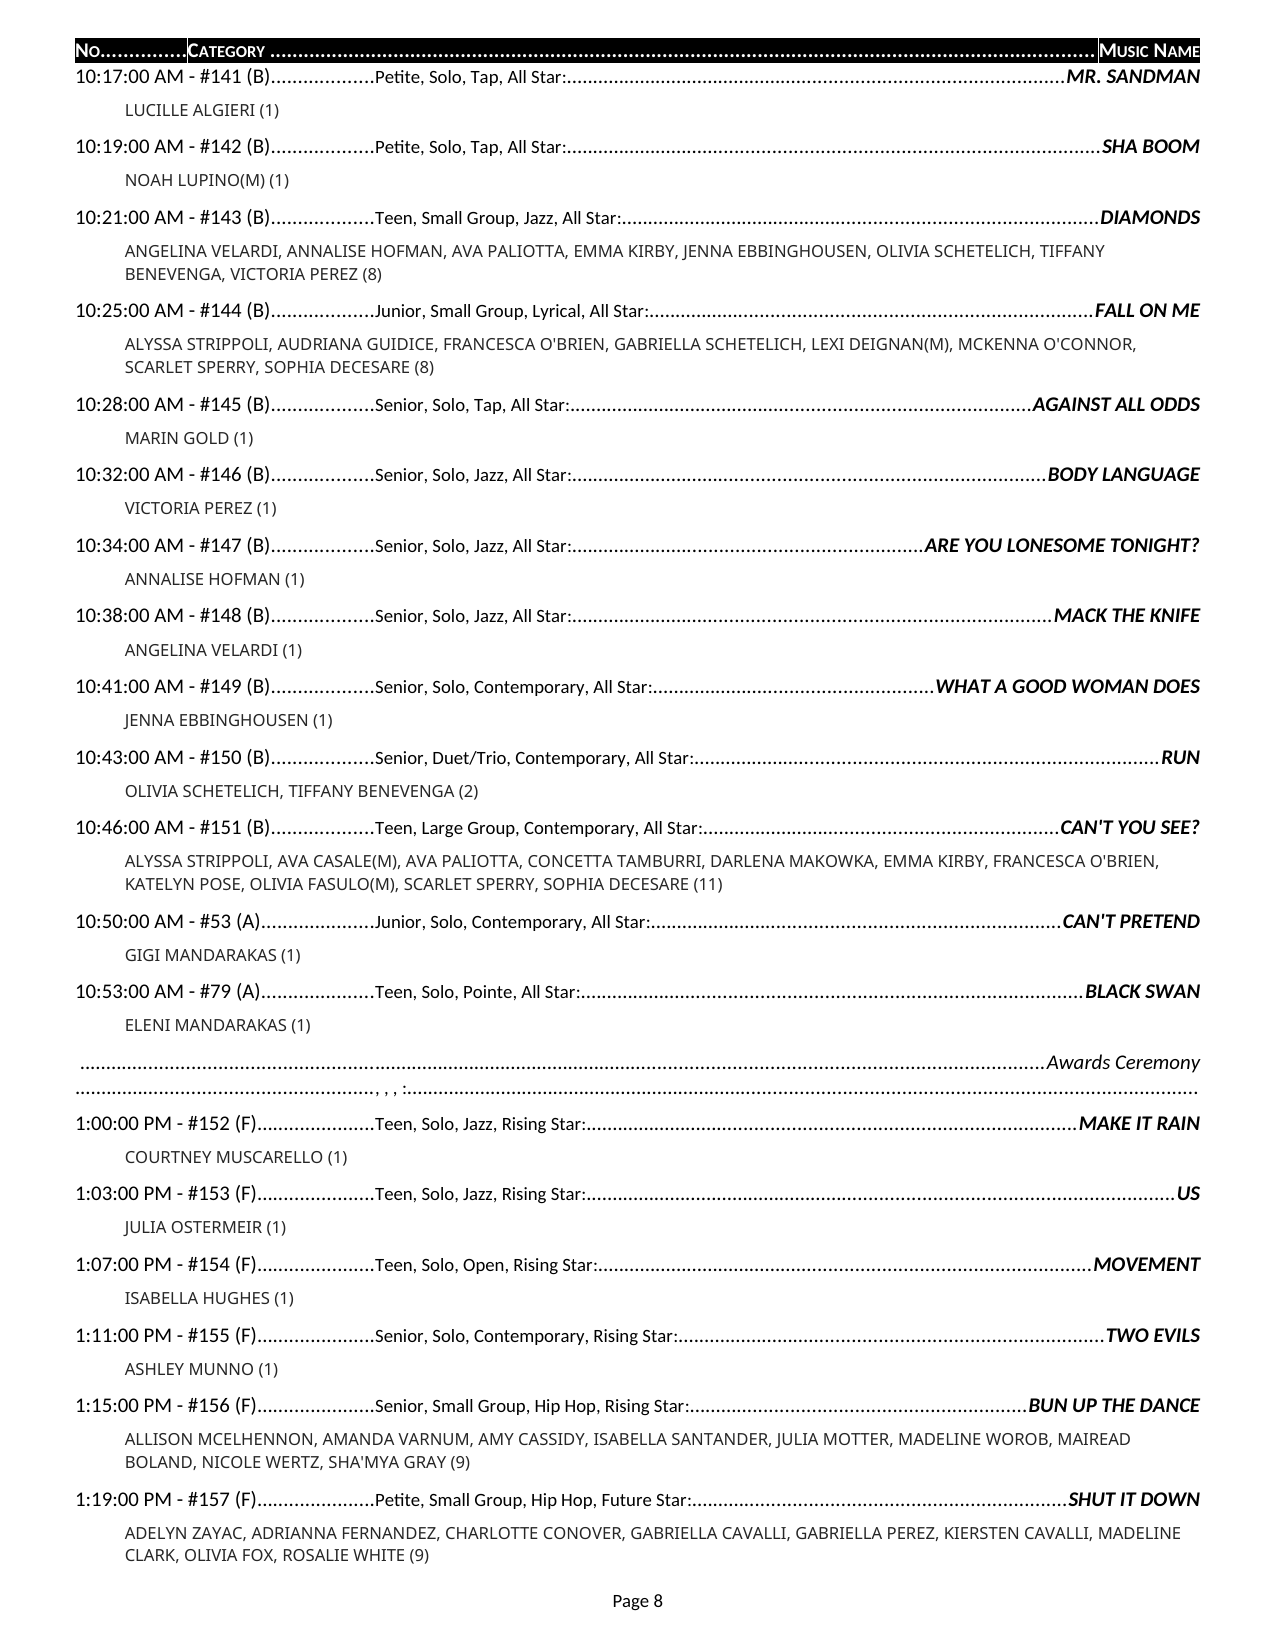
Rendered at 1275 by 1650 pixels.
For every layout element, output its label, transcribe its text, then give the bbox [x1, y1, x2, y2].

text 10:43:00 AM - #150 (B) Senior, Duet/Trio, Contemporary, All Star: RUN [75, 744, 1200, 769]
text ALLISON MCELHENNON, AMANDA VARNUM, AMY CASSIDY, ISABELLA SANTANDER, JULIA MOTTER, MADELINE WOROB, MAIREAD BOLAND, NICOLE WERTZ, SHA'MYA GRAY (9) [124, 1428, 1200, 1473]
text ASHLEY MUNNO (1) [124, 1357, 1200, 1380]
text 10:25:00 AM - #144 (B) Junior, Small Group, Lyrical, All Star: FALL ON ME [75, 297, 1200, 323]
text ANGELINA VELARDI, ANNALISE HOFMAN, AVA PALIOTTA, EMMA KIRBY, JENNA EBBINGHOUSEN, OLIVIA SCHETELICH, TIFFANY BENEVENGA, VICTORIA PEREZ (8) [124, 239, 1200, 285]
text 10:50:00 AM - #53 (A) Junior, Solo, Contemporary, All Star: CAN'T PRETEND [75, 908, 1200, 933]
text ALYSSA STRIPPOLI, AVA CASALE(M), AVA PALIOTTA, CONCETTA TAMBURRI, DARLENA MAKOWKA, EMMA KIRBY, FRANCESCA O'BRIEN, KATELYN POSE, OLIVIA FASULO(M), SCARLET SPERRY, SOPHIA DECESARE (11) [124, 850, 1200, 895]
text ADELYN ZAYAC, ADRIANNA FERNANDEZ, CHARLOTTE CONOVER, GABRIELLA CAVALLI, GABRIELLA PEREZ, KIERSTEN CAVALLI, MADELINE CLARK, OLIVIA FOX, ROSALIE WHITE (9) [124, 1521, 1200, 1567]
text 1:07:00 PM - #154 (F) Teen, Solo, Open, Rising Star: MOVEMENT [75, 1251, 1200, 1277]
text 1:11:00 PM - #155 (F) Senior, Solo, Contemporary, Rising Star: TWO EVILS [75, 1322, 1200, 1347]
text OLIVIA SCHETELICH, TIFFANY BENEVENGA (2) [124, 779, 1200, 802]
text JENNA EBBINGHOUSEN (1) [124, 709, 1200, 731]
text Awards Ceremony , , , : [75, 1049, 1200, 1100]
text LUCILLE ALGIERI (1) [124, 98, 1200, 121]
text MARIN GOLD (1) [124, 426, 1200, 449]
text NOAH LUPINO(M) (1) [124, 169, 1200, 192]
text 10:46:00 AM - #151 (B) Teen, Large Group, Contemporary, All Star: CAN'T YOU SEE? [75, 814, 1200, 840]
text 10:38:00 AM - #148 (B) Senior, Solo, Jazz, All Star: MACK THE KNIFE [75, 603, 1200, 628]
text 10:53:00 AM - #79 (A) Teen, Solo, Pointe, All Star: BLACK SWAN [75, 978, 1200, 1004]
text COURTNEY MUSCARELLO (1) [124, 1145, 1200, 1168]
text 10:34:00 AM - #147 (B) Senior, Solo, Jazz, All Star: ARE YOU LONESOME TONIGHT? [75, 532, 1200, 557]
text 10:19:00 AM - #142 (B) Petite, Solo, Tap, All Star: SHA BOOM [75, 133, 1200, 159]
text 10:41:00 AM - #149 (B) Senior, Solo, Contemporary, All Star: WHAT A GOOD WOMAN DOES [75, 673, 1200, 699]
text 10:32:00 AM - #146 (B) Senior, Solo, Jazz, All Star: BODY LANGUAGE [75, 461, 1200, 487]
text GIGI MANDARAKAS (1) [124, 943, 1200, 966]
text 10:17:00 AM - #141 (B) Petite, Solo, Tap, All Star: MR. SANDMAN [75, 63, 1200, 88]
text JULIA OSTERMEIR (1) [124, 1216, 1200, 1239]
text ALYSSA STRIPPOLI, AUDRIANA GUIDICE, FRANCESCA O'BRIEN, GABRIELLA SCHETELICH, LEXI DEIGNAN(M), MCKENNA O'CONNOR, SCARLET SPERRY, SOPHIA DECESARE (8) [124, 333, 1200, 378]
text 10:28:00 AM - #145 (B) Senior, Solo, Tap, All Star: AGAINST ALL ODDS [75, 391, 1200, 416]
text VICTORIA PEREZ (1) [124, 497, 1200, 519]
text 1:19:00 PM - #157 (F) Petite, Small Group, Hip Hop, Future Star: SHUT IT DOWN [75, 1486, 1200, 1511]
text ISABELLA HUGHES (1) [124, 1287, 1200, 1309]
text 1:15:00 PM - #156 (F) Senior, Small Group, Hip Hop, Rising Star: BUN UP THE DANCE [75, 1392, 1200, 1418]
text 1:00:00 PM - #152 (F) Teen, Solo, Jazz, Rising Star: MAKE IT RAIN [75, 1110, 1200, 1135]
text ANGELINA VELARDI (1) [124, 638, 1200, 661]
text 10:21:00 AM - #143 (B) Teen, Small Group, Jazz, All Star: DIAMONDS [75, 204, 1200, 229]
text ELENI MANDARAKAS (1) [124, 1014, 1200, 1037]
text 1:03:00 PM - #153 (F) Teen, Solo, Jazz, Rising Star: US [75, 1181, 1200, 1206]
text ANNALISE HOFMAN (1) [124, 567, 1200, 590]
